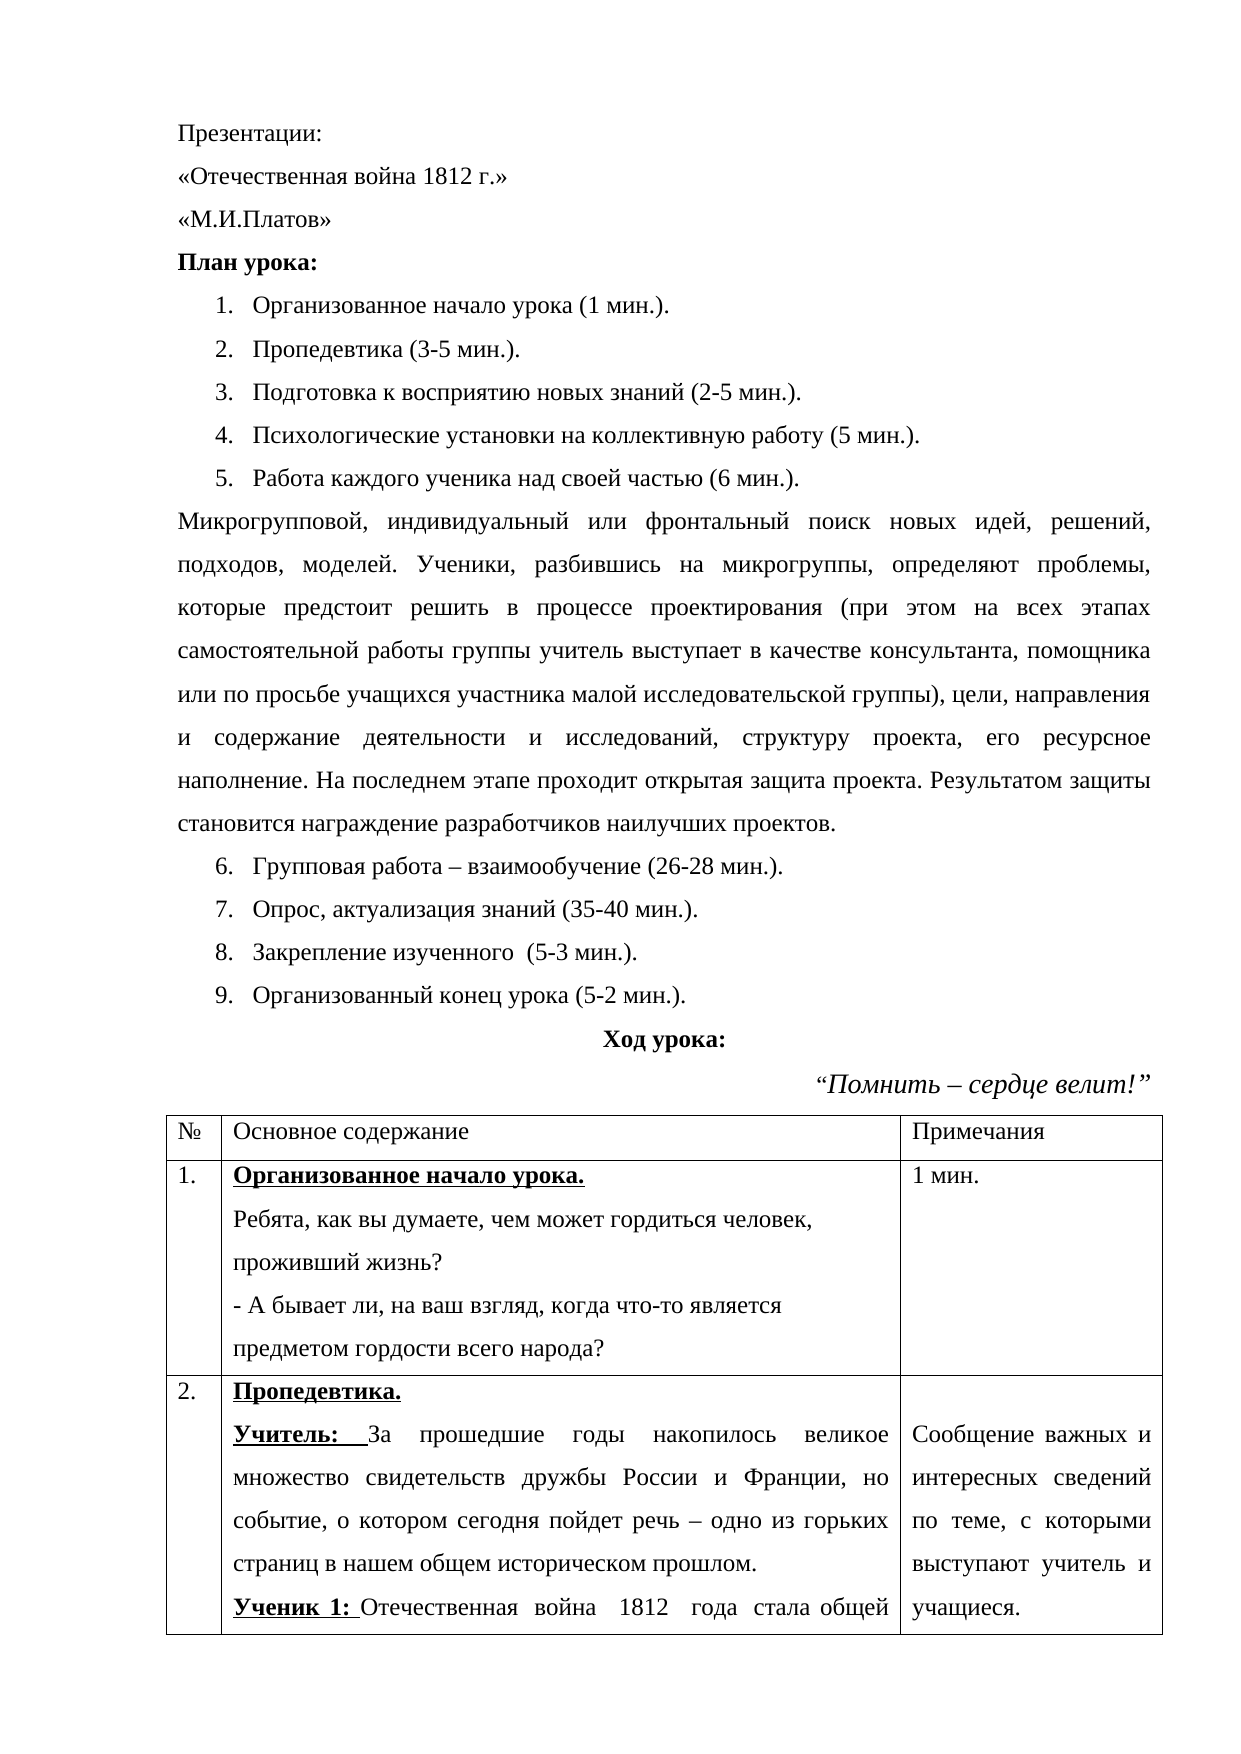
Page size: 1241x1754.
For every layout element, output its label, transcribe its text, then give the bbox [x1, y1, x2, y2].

list Организованный конец урока (5-2 мин.). [215, 981, 1152, 1009]
text Микрогрупповой, индивидуальный или фронтальный поиск новых идей, решений, подходов, моделей. Ученики, разбившись на микрогруппы, определяют проблемы, которые предстоит решить в процессе проектирования (при этом на всех этапах самостоятельной работы группы учитель выступает в качестве консультанта, помощника или по просьбе учащихся участника малой исследовательской группы), цели, направления и содержание деятельности и исследований, структуру проекта, его ресурсное наполнение. На последнем этапе проходит открытая защита проекта. Результатом защиты становится награждение разработчиков наилучших проектов. [177, 506, 1152, 837]
text “Помнить – сердце велит!” [177, 1067, 1152, 1099]
list Работа каждого ученика над своей частью (6 мин.). [215, 463, 1152, 492]
text «М.И.Платов» [177, 204, 1152, 233]
list Организованное начало урока (1 мин.). [215, 291, 1152, 319]
table_cell 1. [167, 1161, 221, 1375]
table_cell 1 мин. [901, 1161, 1162, 1375]
list Подготовка к восприятию новых знаний (2-5 мин.). [215, 377, 1152, 406]
list Психологические установки на коллективную работу (5 мин.). [215, 420, 1152, 449]
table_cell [901, 1376, 1162, 1633]
text «Отечественная война 1812 г.» [177, 161, 1152, 190]
text Ход урока: [177, 1024, 1152, 1052]
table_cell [222, 1376, 900, 1633]
list Пропедевтика (3-5 мин.). [215, 334, 1152, 362]
list Групповая работа – взаимообучение (26-28 мин.). [215, 851, 1152, 880]
text План урока: [177, 247, 1152, 276]
table_header Основное содержание [222, 1116, 900, 1159]
text Презентации: [177, 118, 1152, 147]
table_cell Организованное начало урока. Ребята, как вы думаете, чем может гордиться человек, проживший жизнь? - А бывает ли, на ваш взгляд, когда что-то является предметом гордости всего народа? [222, 1161, 900, 1375]
table_header Примечания [901, 1116, 1162, 1159]
list Закрепление изученного (5-3 мин.). [215, 937, 1152, 966]
table_cell 2. [167, 1376, 221, 1633]
list Опрос, актуализация знаний (35-40 мин.). [215, 894, 1152, 923]
table_header № [167, 1116, 221, 1159]
